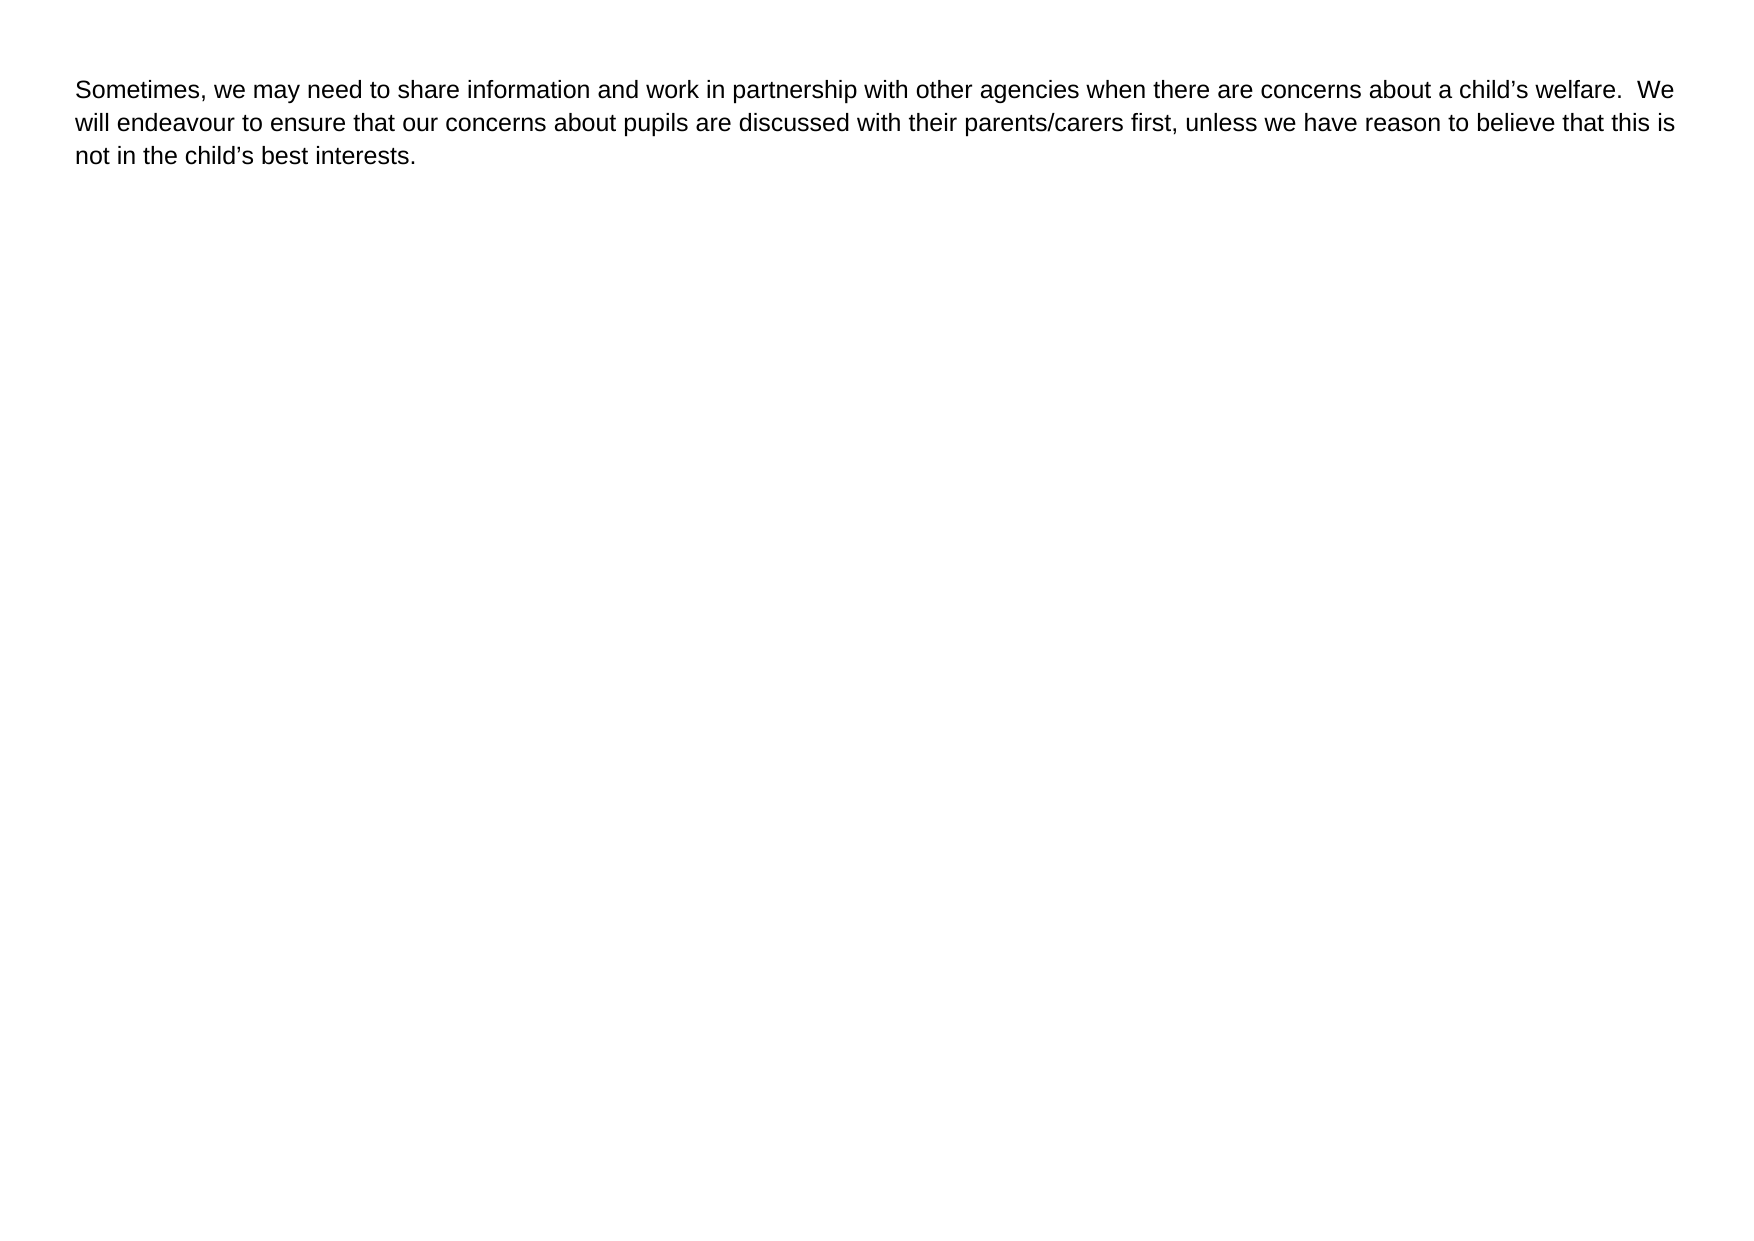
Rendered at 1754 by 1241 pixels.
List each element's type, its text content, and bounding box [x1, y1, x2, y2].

text Sometimes, we may need to share information and work in partnership with other agencies when there are concerns about a child’s welfare. We will endeavour to ensure that our concerns about pupils are discussed with their parents/carers first, unless we have reason to believe that this is not in the child’s best interests. [75, 75, 1679, 170]
